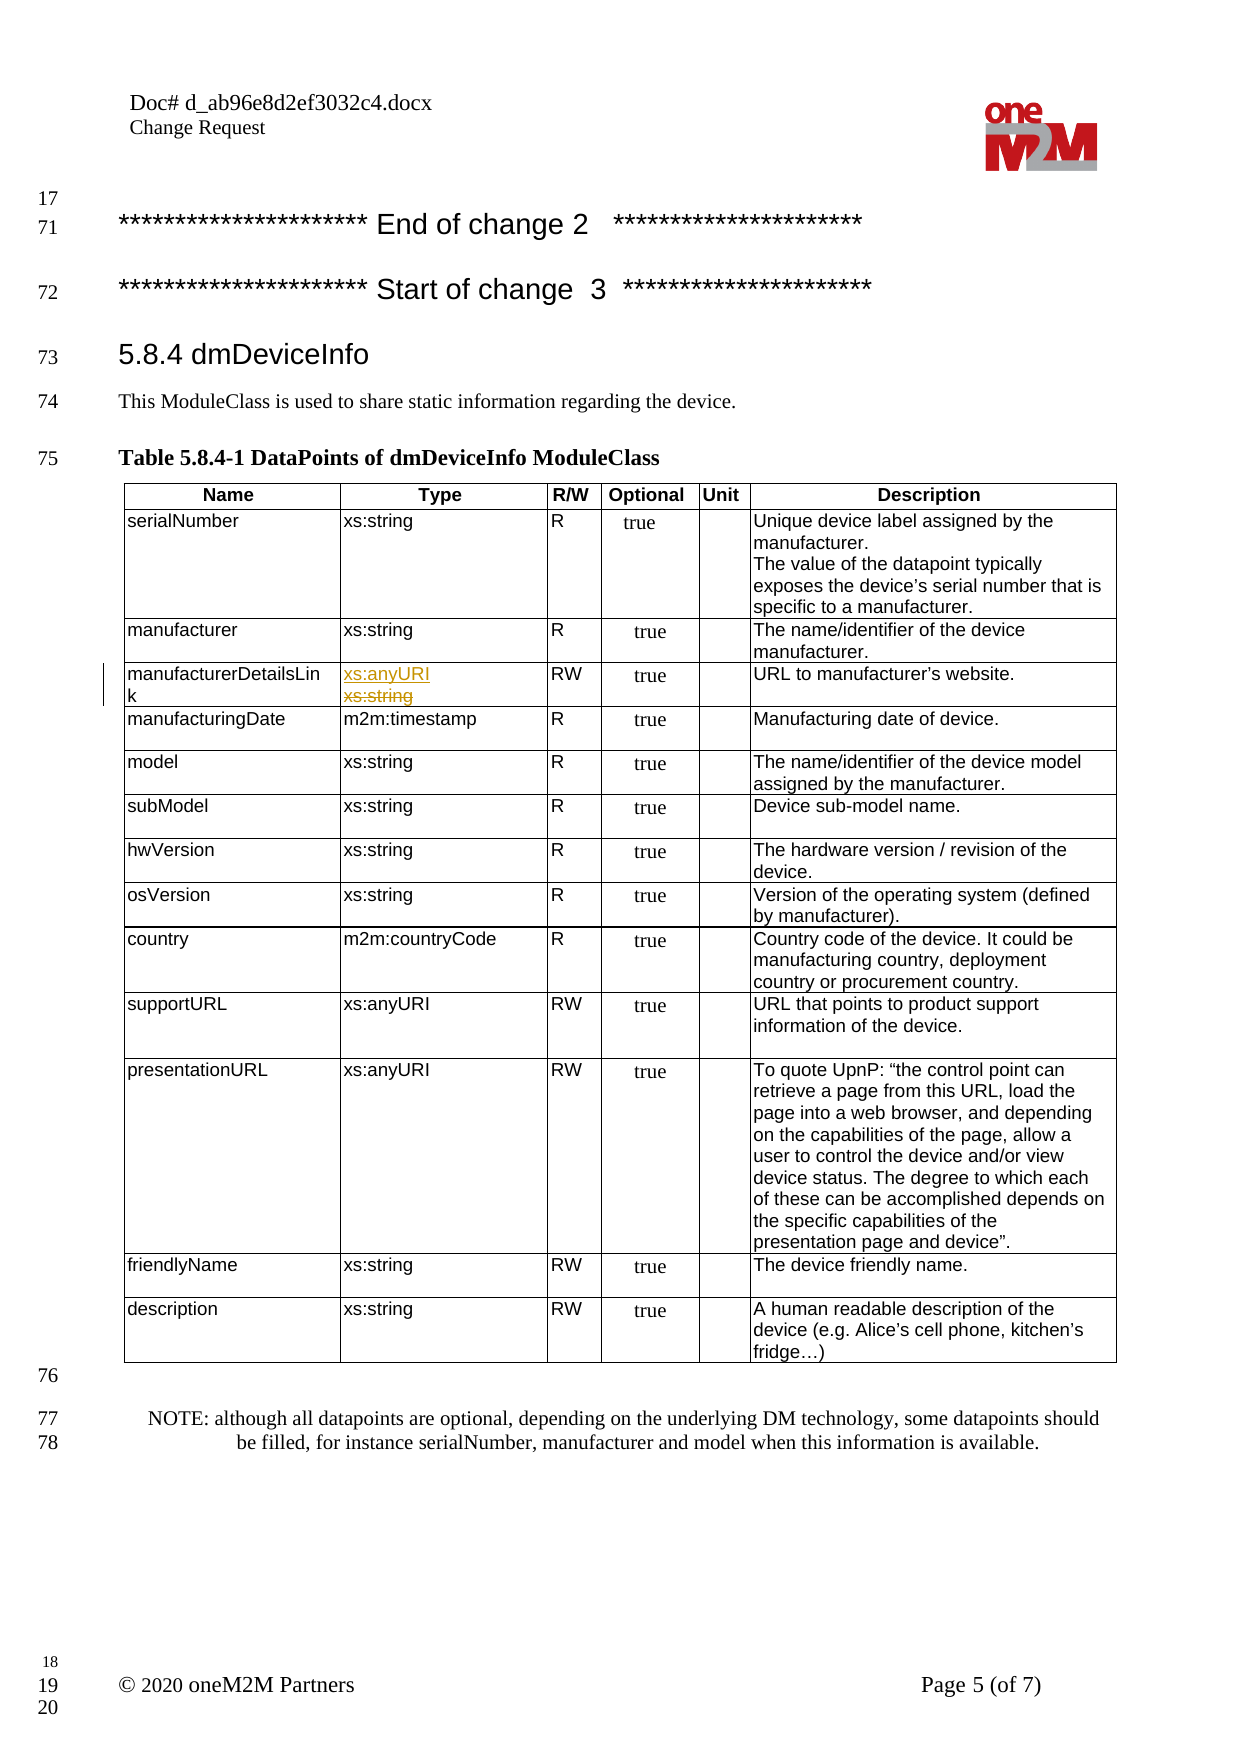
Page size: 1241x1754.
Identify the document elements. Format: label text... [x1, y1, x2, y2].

table_cell supportURL [125, 993, 340, 1058]
table_cell manufacturerDetailsLink [125, 663, 340, 706]
table_cell [700, 993, 750, 1058]
table_cell xs:string [341, 510, 547, 618]
table_cell xs:string [341, 1254, 547, 1297]
table_cell The name/identifier of the device manufacturer. [751, 619, 1116, 662]
table_cell xs:string [341, 839, 547, 882]
text Table 5.8.4-1 DataPoints of dmDeviceInfo ModuleClass [118, 444, 1122, 471]
table_cell R [548, 928, 601, 992]
table_cell hwVersion [125, 839, 340, 882]
table_cell R [548, 510, 601, 618]
table_header Type [341, 484, 547, 509]
table_cell xs:anyURI [341, 1059, 547, 1253]
table_cell country [125, 928, 340, 992]
table_cell RW [548, 1059, 601, 1253]
table_cell true [602, 663, 699, 706]
table_cell [700, 1254, 750, 1297]
table_cell presentationURL [125, 1059, 340, 1253]
table_cell To quote UpnP: “the control point can retrieve a page from this URL, load the page into a web browser, and depending on the capabilities of the page, allow a user to control the device and/or view device status. The degree to which each of these can be accomplished depends on the specific capabilities of the presentation page and device”. [751, 1059, 1116, 1253]
table_cell true [602, 1254, 699, 1297]
subtitle ********************** End of change 2 ********************** [118, 207, 1122, 241]
table_cell [700, 707, 750, 750]
table_cell [700, 883, 750, 926]
table_cell xs:string [341, 619, 547, 662]
table_cell R [548, 751, 601, 794]
table_cell [700, 839, 750, 882]
table_cell R [548, 707, 601, 750]
table_cell true [602, 928, 699, 992]
table_header Optional [602, 484, 699, 509]
table_cell RW [548, 1254, 601, 1297]
table_cell subModel [125, 795, 340, 838]
table_cell true [602, 1298, 699, 1362]
table_cell The device friendly name. [751, 1254, 1116, 1297]
table_cell manufacturer [125, 619, 340, 662]
table_cell xs:string [341, 751, 547, 794]
table_cell xs:string [341, 883, 547, 926]
table_cell xs:string [341, 795, 547, 838]
table_header Description [751, 484, 1116, 509]
table_cell true [602, 839, 699, 882]
table_cell description [125, 1298, 340, 1362]
table_cell Country code of the device. It could be manufacturing country, deployment country or procurement country. [751, 928, 1116, 992]
table_cell A human readable description of the device (e.g. Alice’s cell phone, kitchen’s fridge…) [751, 1298, 1116, 1362]
table_cell [700, 795, 750, 838]
table_cell The name/identifier of the device model assigned by the manufacturer. [751, 751, 1116, 794]
table_cell [700, 1059, 750, 1253]
table_cell true [602, 883, 699, 926]
table_cell URL to manufacturer’s website. [751, 663, 1116, 706]
table_cell true [602, 510, 699, 618]
table_cell R [548, 619, 601, 662]
table_cell true [602, 795, 699, 838]
table_cell true [602, 707, 699, 750]
table_header R/W [548, 484, 601, 509]
table_cell manufacturingDate [125, 707, 340, 750]
table_cell serialNumber [125, 510, 340, 618]
table_header Unit [700, 484, 750, 509]
table_cell URL that points to product support information of the device. [751, 993, 1116, 1058]
subtitle ********************** Start of change 3 ********************** [118, 272, 1122, 305]
table_cell Manufacturing date of device. [751, 707, 1116, 750]
table_cell model [125, 751, 340, 794]
table_cell RW [548, 993, 601, 1058]
table_cell m2m:timestamp [341, 707, 547, 750]
table_cell true [602, 993, 699, 1058]
table_cell R [548, 795, 601, 838]
table_cell friendlyName [125, 1254, 340, 1297]
table_cell [700, 510, 750, 618]
table_cell xs:anyURI [341, 993, 547, 1058]
picture [971, 88, 1111, 186]
subtitle 5.8.4 dmDeviceInfo [118, 337, 1122, 370]
table_cell Version of the operating system (defined by manufacturer). [751, 883, 1116, 926]
table_cell [700, 1298, 750, 1362]
table_cell m2m:countryCode [341, 928, 547, 992]
table_cell Device sub-model name. [751, 795, 1116, 838]
table_cell RW [548, 663, 601, 706]
table_cell [700, 928, 750, 992]
table_cell xs:string [341, 1298, 547, 1362]
table_cell R [548, 839, 601, 882]
table_cell [700, 751, 750, 794]
text This ModuleClass is used to share static information regarding the device. [118, 389, 1122, 413]
table_cell [700, 663, 750, 706]
table_cell Unique device label assigned by the manufacturer. The value of the datapoint typically exposes the device’s serial number that is specific to a manufacturer. [751, 510, 1116, 618]
table_cell true [602, 1059, 699, 1253]
text NOTE: although all datapoints are optional, depending on the underlying DM technology, some datapoints should be filled, for instance serialNumber, manufacturer and model when this information is available. [148, 1406, 1122, 1454]
table_header Name [125, 484, 340, 509]
table_cell The hardware version / revision of the device. [751, 839, 1116, 882]
table_cell R [548, 883, 601, 926]
table_cell [341, 663, 547, 706]
table_cell RW [548, 1298, 601, 1362]
table_cell [700, 619, 750, 662]
table_cell true [602, 619, 699, 662]
table_cell true [602, 751, 699, 794]
table_cell osVersion [125, 883, 340, 926]
